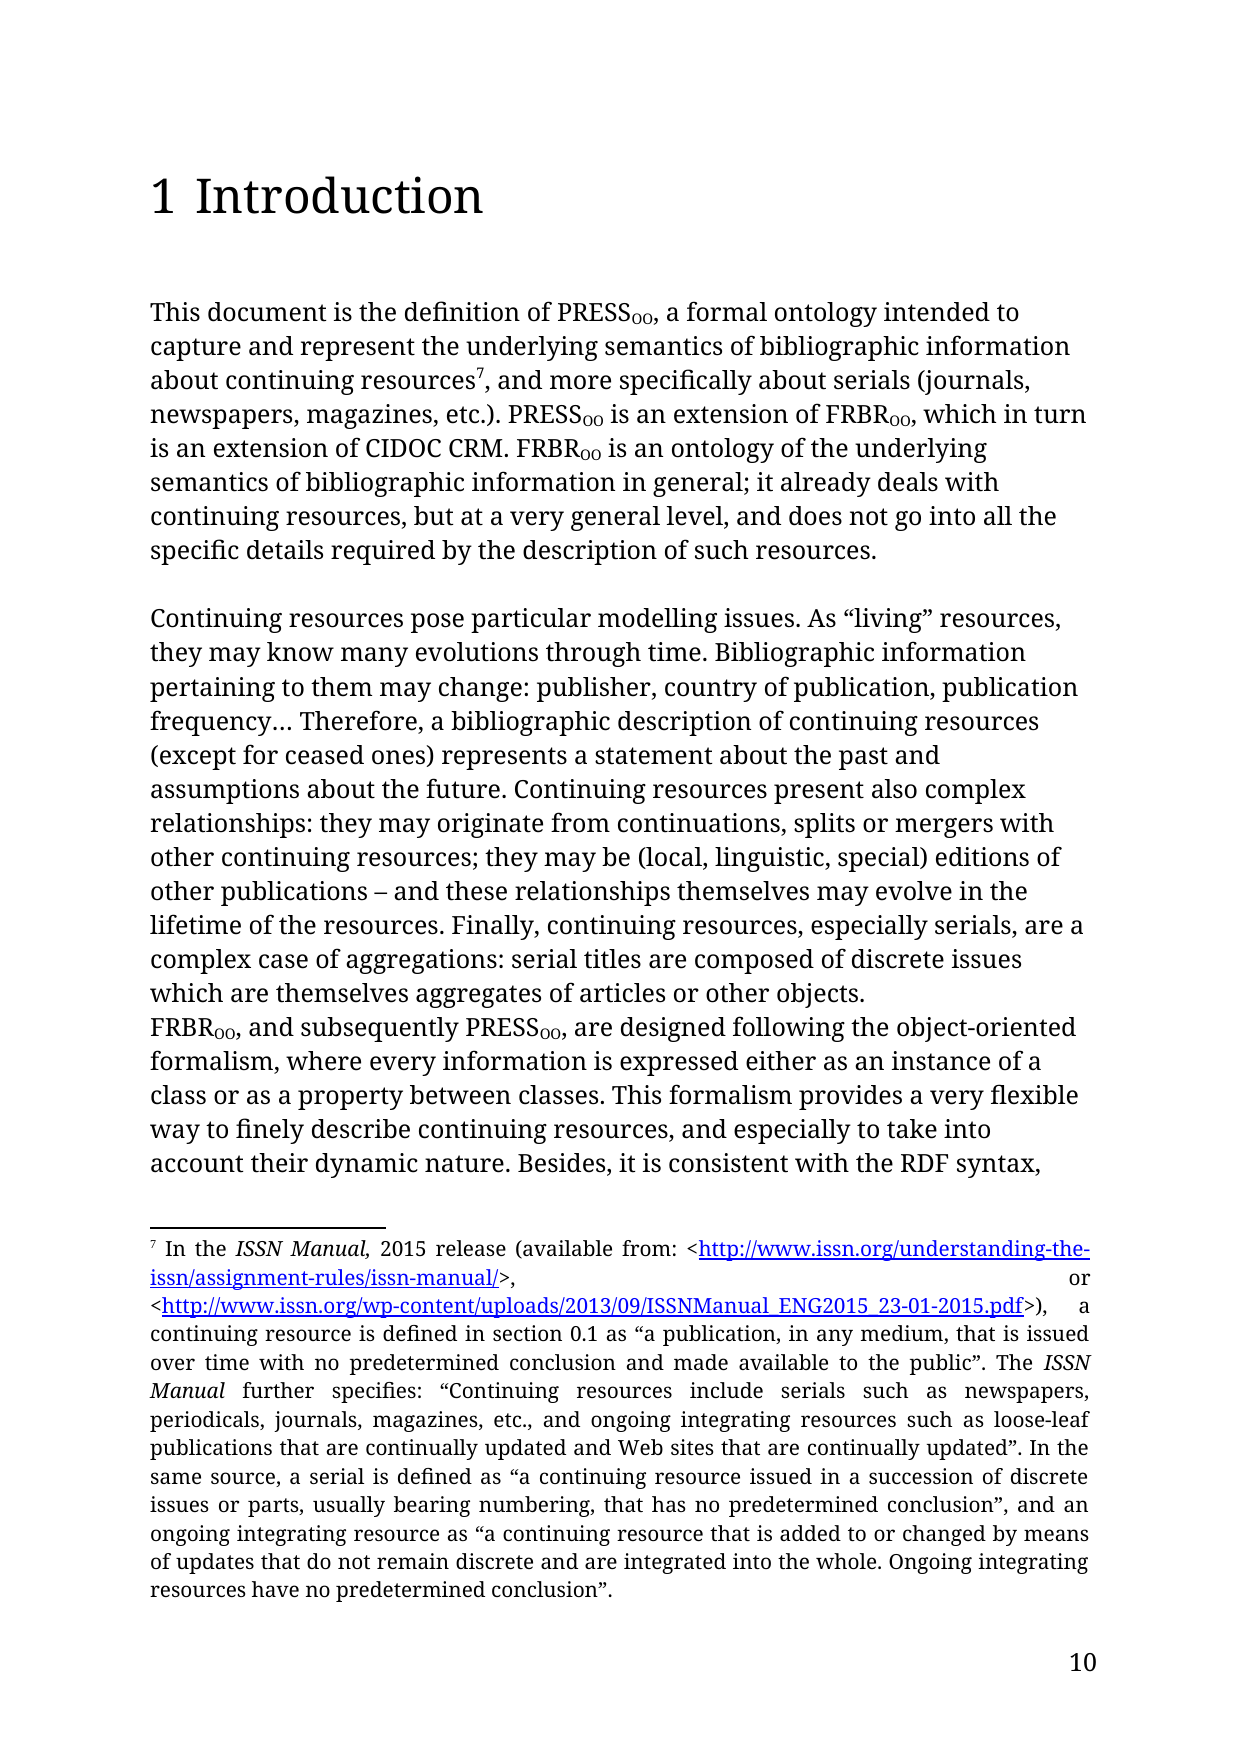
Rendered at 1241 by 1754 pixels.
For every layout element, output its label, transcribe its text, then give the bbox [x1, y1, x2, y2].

text This document is the definition of PRESSOO, a formal ontology intended to capture and represent the underlying semantics of bibliographic information about continuing resources, and more specifically about serials (journals, newspapers, magazines, etc.). PRESSOO is an extension of FRBROO, which in turn is an extension of CIDOC CRM. FRBROO is an ontology of the underlying semantics of bibliographic information in general; it already deals with continuing resources, but at a very general level, and does not go into all the specific details required by the description of such resources. [150, 294, 1090, 567]
text Continuing resources pose particular modelling issues. As “living” resources, they may know many evolutions through time. Bibliographic information pertaining to them may change: publisher, country of publication, publication frequency… Therefore, a bibliographic description of continuing resources (except for ceased ones) represents a statement about the past and assumptions about the future. Continuing resources present also complex relationships: they may originate from continuations, splits or mergers with other continuing resources; they may be (local, linguistic, special) editions of other publications – and these relationships themselves may evolve in the lifetime of the resources. Finally, continuing resources, especially serials, are a complex case of aggregations: serial titles are composed of discrete issues which are themselves aggregates of articles or other objects. [150, 601, 1090, 1010]
text FRBROO, and subsequently PRESSOO, are designed following the object-oriented formalism, where every information is expressed either as an instance of a class or as a property between classes. This formalism provides a very flexible way to finely describe continuing resources, and especially to take into account their dynamic nature. Besides, it is consistent with the RDF syntax, hence paving the way towards the publication of such description on the Semantic Web. [150, 1010, 1090, 1180]
subtitle Introduction [150, 162, 1090, 228]
